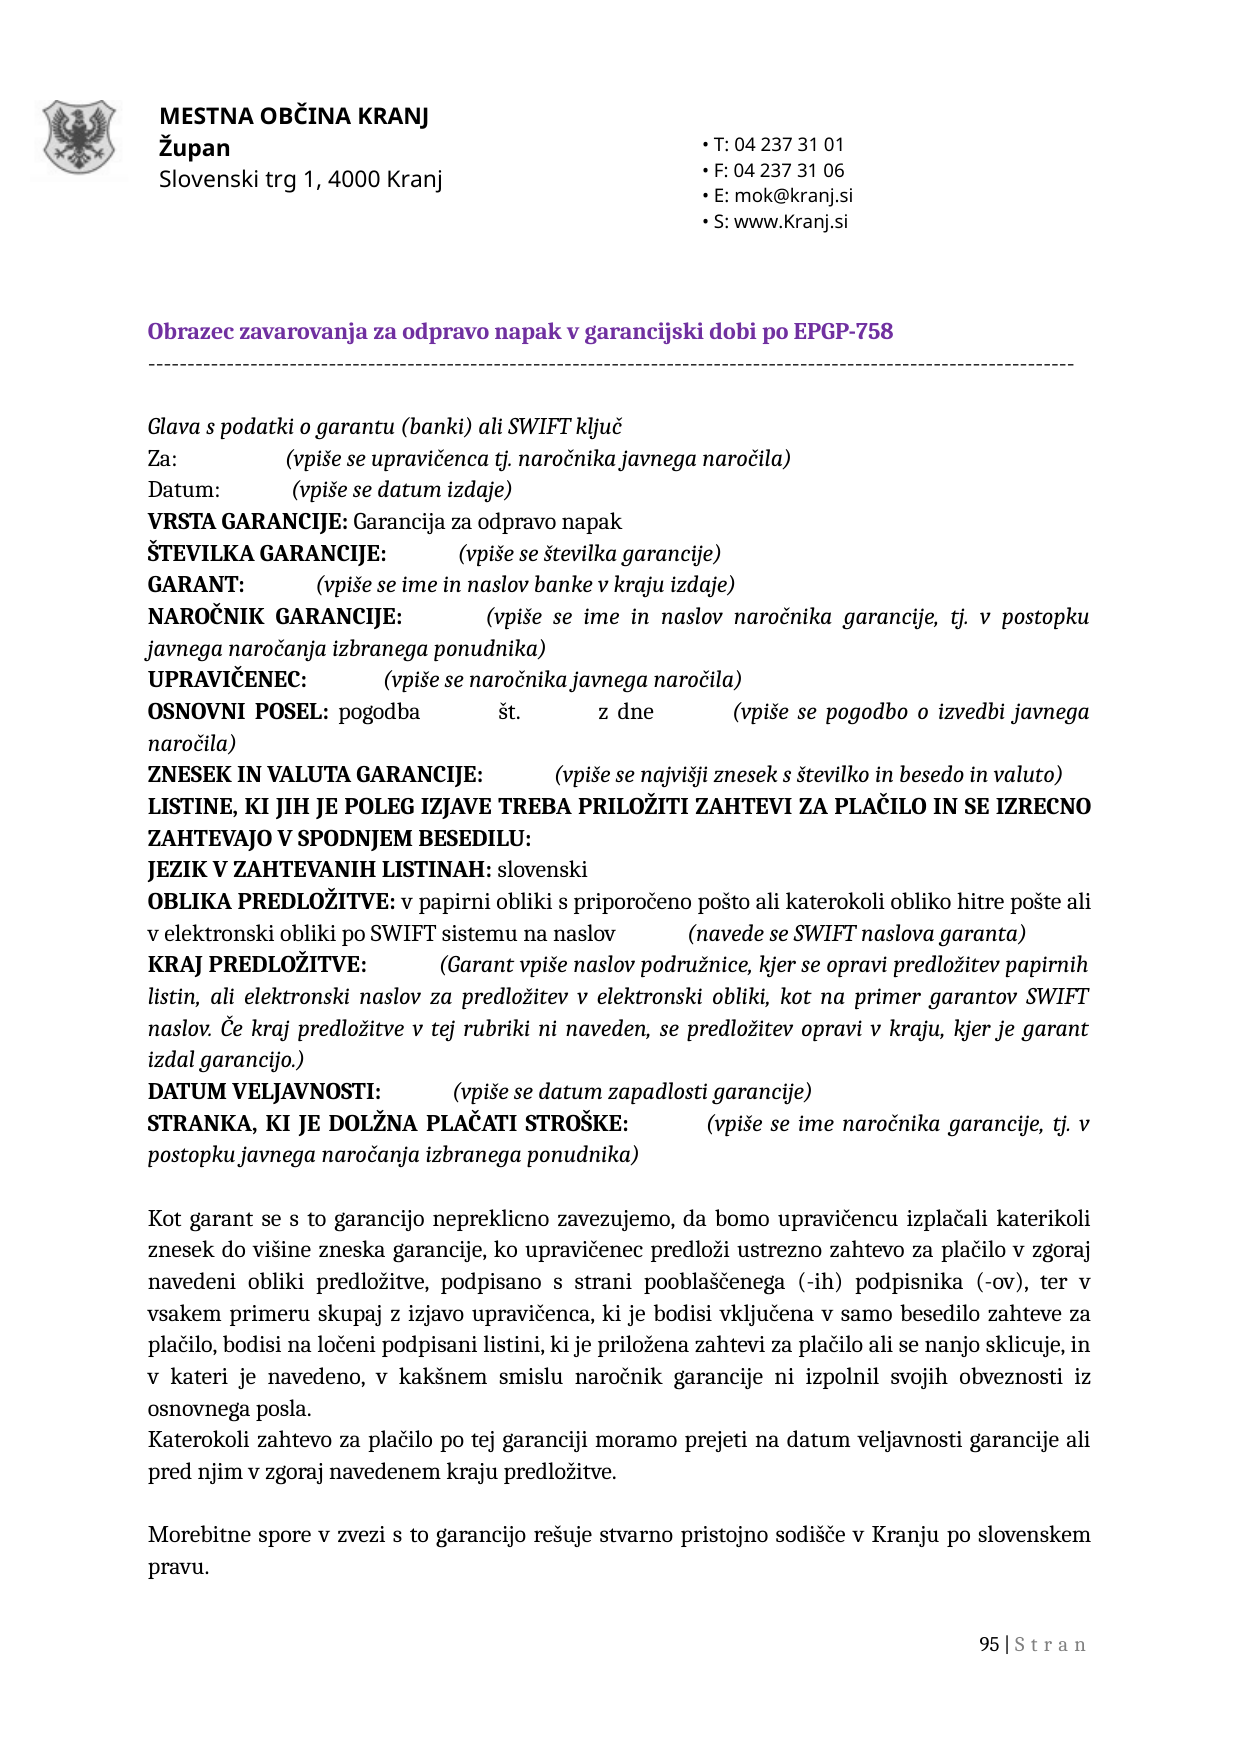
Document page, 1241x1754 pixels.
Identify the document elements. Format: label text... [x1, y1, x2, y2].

text ŠTEVILKA GARANCIJE: (vpiše se številka garancije) [148, 539, 1092, 567]
text Glava s podatki o garantu (banki) ali SWIFT ključ [148, 413, 1092, 441]
text GARANT: (vpiše se ime in naslov banke v kraju izdaje) [148, 571, 1092, 599]
text Katerokoli zahtevo za plačilo po tej garanciji moramo prejeti na datum veljavnosti garancije ali pred njim v zgoraj navedenem kraju predložitve. [148, 1426, 1092, 1486]
text Obrazec zavarovanja za odpravo napak v garancijski dobi po EPGP-758 [148, 318, 1092, 346]
text Datum: (vpiše se datum izdaje) [148, 476, 1092, 504]
text Kot garant se s to garancijo nepreklicno zavezujemo, da bomo upravičencu izplačali katerikoli znesek do višine zneska garancije, ko upravičenec predloži ustrezno zahtevo za plačilo v zgoraj navedeni obliki predložitve, podpisano s strani pooblaščenega (-ih) podpisnika (-ov), ter v vsakem primeru skupaj z izjavo upravičenca, ki je bodisi vključena v samo besedilo zahteve za plačilo, bodisi na ločeni podpisani listini, ki je priložena zahtevi za plačilo ali se nanjo sklicuje, in v kateri je navedeno, v kakšnem smislu naročnik garancije ni izpolnil svojih obveznosti iz osnovnega posla. [148, 1204, 1092, 1422]
text OBLIKA PREDLOŽITVE: v papirni obliki s priporočeno pošto ali katerokoli obliko hitre pošte ali v elektronski obliki po SWIFT sistemu na naslov (navede se SWIFT naslova garanta) [148, 888, 1092, 947]
text Za: (vpiše se upravičenca tj. naročnika javnega naročila) [148, 444, 1092, 472]
text STRANKA, KI JE DOLŽNA PLAČATI STROŠKE: (vpiše se ime naročnika garancije, tj. v postopku javnega naročanja izbranega ponudnika) [148, 1109, 1092, 1169]
text JEZIK V ZAHTEVANIH LISTINAH: slovenski [148, 856, 1092, 884]
text NAROČNIK GARANCIJE: (vpiše se ime in naslov naročnika garancije, tj. v postopku javnega naročanja izbranega ponudnika) [148, 603, 1092, 662]
text LISTINE, KI JIH JE POLEG IZJAVE TREBA PRILOŽITI ZAHTEVI ZA PLAČILO IN SE IZRECNO ZAHTEVAJO V SPODNJEM BESEDILU: [148, 793, 1092, 852]
text UPRAVIČENEC: (vpiše se naročnika javnega naročila) [148, 666, 1092, 694]
text ---------------------------------------------------------------------------------------------------------------------- [148, 349, 1092, 377]
text OSNOVNI POSEL: pogodba št. z dne (vpiše se pogodbo o izvedbi javnega naročila) [148, 698, 1092, 757]
text KRAJ PREDLOŽITVE: (Garant vpiše naslov podružnice, kjer se opravi predložitev papirnih listin, ali elektronski naslov za predložitev v elektronski obliki, kot na primer garantov SWIFT naslov. Če kraj predložitve v tej rubriki ni naveden, se predložitev opravi v kraju, kjer je garant izdal garancijo.) [148, 951, 1092, 1074]
text VRSTA GARANCIJE: Garancija za odpravo napak [148, 508, 1092, 536]
text DATUM VELJAVNOSTI: (vpiše se datum zapadlosti garancije) [148, 1078, 1092, 1106]
text ZNESEK IN VALUTA GARANCIJE: (vpiše se najvišji znesek s številko in besedo in valuto) [148, 761, 1092, 789]
text Morebitne spore v zvezi s to garancijo rešuje stvarno pristojno sodišče v Kranju po slovenskem pravu. [148, 1521, 1092, 1581]
